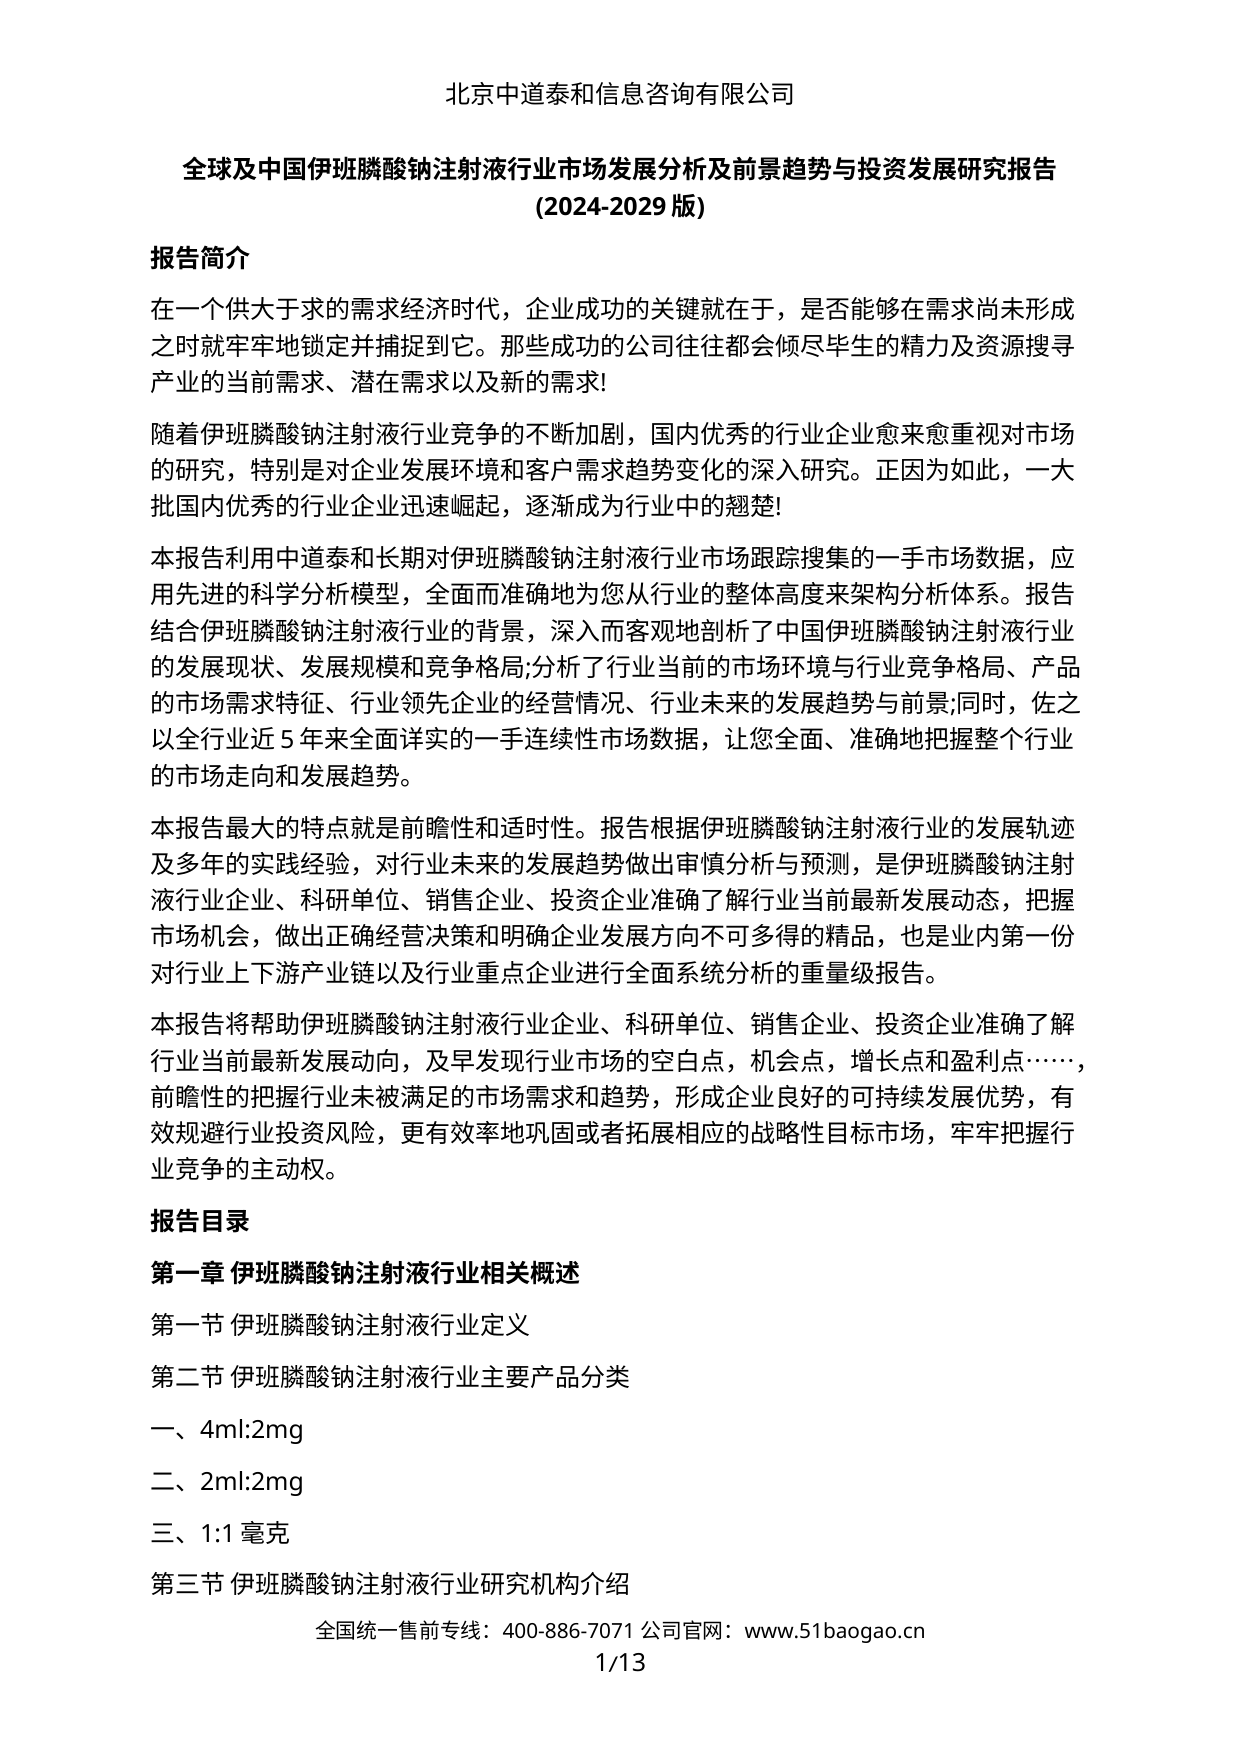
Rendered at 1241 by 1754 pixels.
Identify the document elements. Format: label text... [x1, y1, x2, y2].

text 本报告将帮助伊班膦酸钠注射液行业企业、科研单位、销售企业、投资企业准确了解行业当前最新发展动向，及早发现行业市场的空白点，机会点，增长点和盈利点……，前瞻性的把握行业未被满足的市场需求和趋势，形成企业良好的可持续发展优势，有效规避行业投资风险，更有效率地巩固或者拓展相应的战略性目标市场，牢牢把握行业竞争的主动权。 [150, 1005, 1090, 1186]
text 第二节 伊班膦酸钠注射液行业主要产品分类 [150, 1357, 1090, 1394]
text 本报告最大的特点就是前瞻性和适时性。报告根据伊班膦酸钠注射液行业的发展轨迹及多年的实践经验，对行业未来的发展趋势做出审慎分析与预测，是伊班膦酸钠注射液行业企业、科研单位、销售企业、投资企业准确了解行业当前最新发展动态，把握市场机会，做出正确经营决策和明确企业发展方向不可多得的精品，也是业内第一份对行业上下游产业链以及行业重点企业进行全面系统分析的重量级报告。 [150, 808, 1090, 989]
text 第一章 伊班膦酸钠注射液行业相关概述 [150, 1254, 1090, 1290]
text 在一个供大于求的需求经济时代，企业成功的关键就在于，是否能够在需求尚未形成之时就牢牢地锁定并捕捉到它。那些成功的公司往往都会倾尽毕生的精力及资源搜寻产业的当前需求、潜在需求以及新的需求! [150, 290, 1090, 399]
text 三、1:1毫克 [150, 1513, 1090, 1549]
text 一、4ml:2mg [150, 1409, 1090, 1446]
text 全球及中国伊班膦酸钠注射液行业市场发展分析及前景趋势与投资发展研究报告(2024-2029版) [150, 150, 1090, 222]
text 第一节 伊班膦酸钠注射液行业定义 [150, 1306, 1090, 1342]
text 第三节 伊班膦酸钠注射液行业研究机构介绍 [150, 1565, 1090, 1601]
text 二、2ml:2mg [150, 1461, 1090, 1497]
text 本报告利用中道泰和长期对伊班膦酸钠注射液行业市场跟踪搜集的一手市场数据，应用先进的科学分析模型，全面而准确地为您从行业的整体高度来架构分析体系。报告结合伊班膦酸钠注射液行业的背景，深入而客观地剖析了中国伊班膦酸钠注射液行业的发展现状、发展规模和竞争格局;分析了行业当前的市场环境与行业竞争格局、产品的市场需求特征、行业领先企业的经营情况、行业未来的发展趋势与前景;同时，佐之以全行业近5年来全面详实的一手连续性市场数据，让您全面、准确地把握整个行业的市场走向和发展趋势。 [150, 539, 1090, 792]
text 随着伊班膦酸钠注射液行业竞争的不断加剧，国内优秀的行业企业愈来愈重视对市场的研究，特别是对企业发展环境和客户需求趋势变化的深入研究。正因为如此，一大批国内优秀的行业企业迅速崛起，逐渐成为行业中的翘楚! [150, 414, 1090, 523]
text 报告简介 [150, 238, 1090, 274]
text 报告目录 [150, 1202, 1090, 1238]
